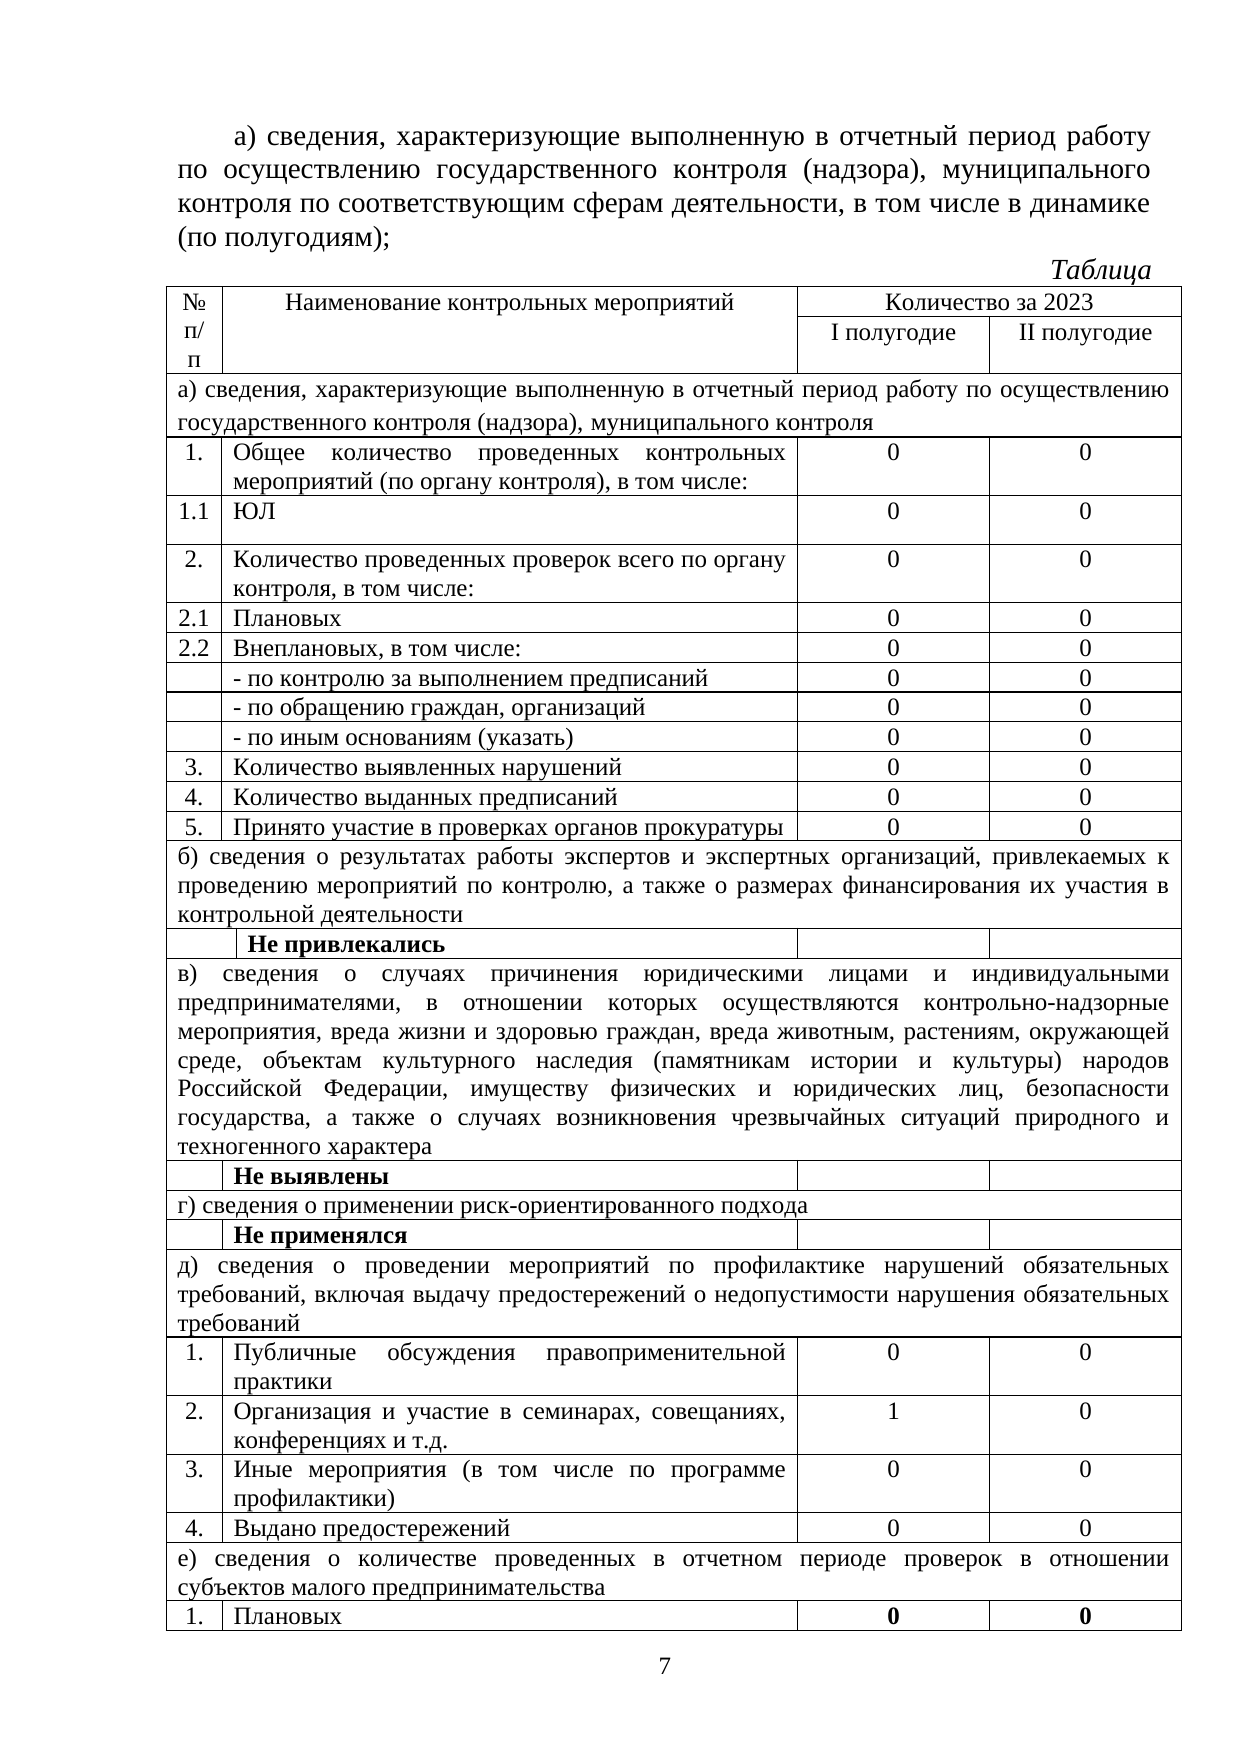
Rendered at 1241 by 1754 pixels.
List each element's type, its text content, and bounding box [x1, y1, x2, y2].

table_cell Плановых [223, 1601, 797, 1630]
table_cell 3. [167, 1455, 222, 1512]
table_cell [167, 693, 221, 721]
table_cell Не выявлены [223, 1161, 797, 1189]
table_cell 0 [798, 496, 989, 543]
table_cell - по иным основаниям (указать) [222, 722, 797, 751]
table_header № п/п [167, 287, 222, 373]
table_cell Количество выявленных нарушений [222, 752, 797, 781]
table_cell II полугодие [990, 317, 1181, 373]
table_cell 4. [167, 782, 221, 811]
table_header Наименование контрольных мероприятий [223, 287, 797, 373]
table_cell [990, 929, 1181, 957]
table_cell г) сведения о применении риск-ориентированного подхода [167, 1191, 1181, 1219]
table_cell 0 [990, 752, 1181, 781]
table_cell 0 [990, 1455, 1181, 1512]
table_cell 0 [798, 663, 989, 691]
table_cell Общее количество проведенных контрольных мероприятий (по органу контроля), в том числе: [222, 438, 797, 495]
table_cell Иные мероприятия (в том числе по программе профилактики) [223, 1455, 797, 1512]
table_cell Выдано предостережений [223, 1513, 797, 1542]
table_cell [798, 929, 989, 957]
table_cell 0 [990, 603, 1181, 632]
table_cell ЮЛ [222, 496, 797, 543]
table_cell а) сведения, характеризующие выполненную в отчетный период работу по осуществлению государственного контроля (надзора), муниципального контроля [167, 374, 1181, 436]
table_cell 0 [798, 693, 989, 721]
table_cell 2. [167, 1396, 222, 1453]
table_cell 1.1 [167, 496, 221, 543]
table_cell 0 [798, 1455, 989, 1512]
table_cell 0 [990, 1338, 1181, 1395]
table_cell 0 [798, 1338, 989, 1395]
table_header Количество за 2023 [798, 287, 1181, 316]
table_cell 4. [167, 1513, 222, 1542]
table_cell [798, 1220, 989, 1249]
table_cell 3. [167, 752, 221, 781]
table_cell 0 [990, 1396, 1181, 1453]
table_cell I полугодие [798, 317, 989, 373]
table_cell в) сведения о случаях причинения юридическими лицами и индивидуальными предпринимателями, в отношении которых осуществляются контрольно-надзорные мероприятия, вреда жизни и здоровью граждан, вреда животным, растениям, окружающей среде, объектам культурного наследия (памятникам истории и культуры) народов Российской Федерации, имуществу физических и юридических лиц, безопасности государства, а также о случаях возникновения чрезвычайных ситуаций природного и техногенного характера [167, 959, 1181, 1160]
table_cell Не применялся [223, 1220, 797, 1249]
table_cell Принято участие в проверках органов прокуратуры [222, 812, 797, 840]
table_cell б) сведения о результатах работы экспертов и экспертных организаций, привлекаемых к проведению мероприятий по контролю, а также о размерах финансирования их участия в контрольной деятельности [167, 841, 1181, 928]
table_cell [167, 1220, 222, 1249]
table_cell - по контролю за выполнением предписаний [222, 663, 797, 691]
table_cell 2.1 [167, 603, 221, 632]
table_cell [990, 1161, 1181, 1189]
text Таблица [177, 252, 1152, 286]
table_cell 0 [990, 1601, 1181, 1630]
table_cell Внеплановых, в том числе: [222, 633, 797, 662]
table_cell 0 [798, 782, 989, 811]
table_cell 0 [990, 663, 1181, 691]
table_cell [798, 1161, 989, 1189]
text а) сведения, характеризующие выполненную в отчетный период работу по осуществлению государственного контроля (надзора), муниципального контроля по соответствующим сферам деятельности, в том числе в динамике (по полугодиям); [177, 118, 1152, 252]
table_cell 0 [990, 438, 1181, 495]
table_cell Организация и участие в семинарах, совещаниях, конференциях и т.д. [223, 1396, 797, 1453]
table_cell 0 [798, 1513, 989, 1542]
table_cell 0 [990, 1513, 1181, 1542]
table_cell 0 [798, 752, 989, 781]
table_cell [990, 1220, 1181, 1249]
table_cell 1 [798, 1396, 989, 1453]
table_cell 0 [990, 782, 1181, 811]
table_cell 0 [990, 812, 1181, 840]
table_cell 0 [990, 693, 1181, 721]
table_cell 0 [990, 722, 1181, 751]
table_cell 2.2 [167, 633, 221, 662]
table_cell 0 [990, 633, 1181, 662]
table_cell 0 [798, 438, 989, 495]
table_cell Количество выданных предписаний [222, 782, 797, 811]
table_cell 0 [798, 633, 989, 662]
table_cell 0 [798, 545, 989, 602]
table_cell Количество проведенных проверок всего по органу контроля, в том числе: [222, 545, 797, 602]
table_cell 0 [798, 603, 989, 632]
table_cell е) сведения о количестве проведенных в отчетном периоде проверок в отношении субъектов малого предпринимательства [167, 1543, 1181, 1600]
table_cell 2. [167, 545, 221, 602]
table_cell 5. [167, 812, 221, 840]
table_cell [167, 929, 236, 957]
table_cell [167, 1161, 222, 1189]
table_cell 0 [990, 496, 1181, 543]
table_cell 1. [167, 1601, 222, 1630]
table_cell д) сведения о проведении мероприятий по профилактике нарушений обязательных требований, включая выдачу предостережений о недопустимости нарушения обязательных требований [167, 1250, 1181, 1336]
table_cell - по обращению граждан, организаций [222, 693, 797, 721]
table_cell 1. [167, 438, 221, 495]
table_cell 0 [798, 1601, 989, 1630]
table_cell [167, 722, 221, 751]
table_cell 1. [167, 1338, 222, 1395]
table_cell [167, 663, 221, 691]
table_cell 0 [798, 722, 989, 751]
table_cell Не привлекались [237, 929, 797, 957]
table_cell 0 [798, 812, 989, 840]
table_cell 0 [990, 545, 1181, 602]
table_cell Публичные обсуждения правоприменительной практики [223, 1338, 797, 1395]
table_cell Плановых [222, 603, 797, 632]
